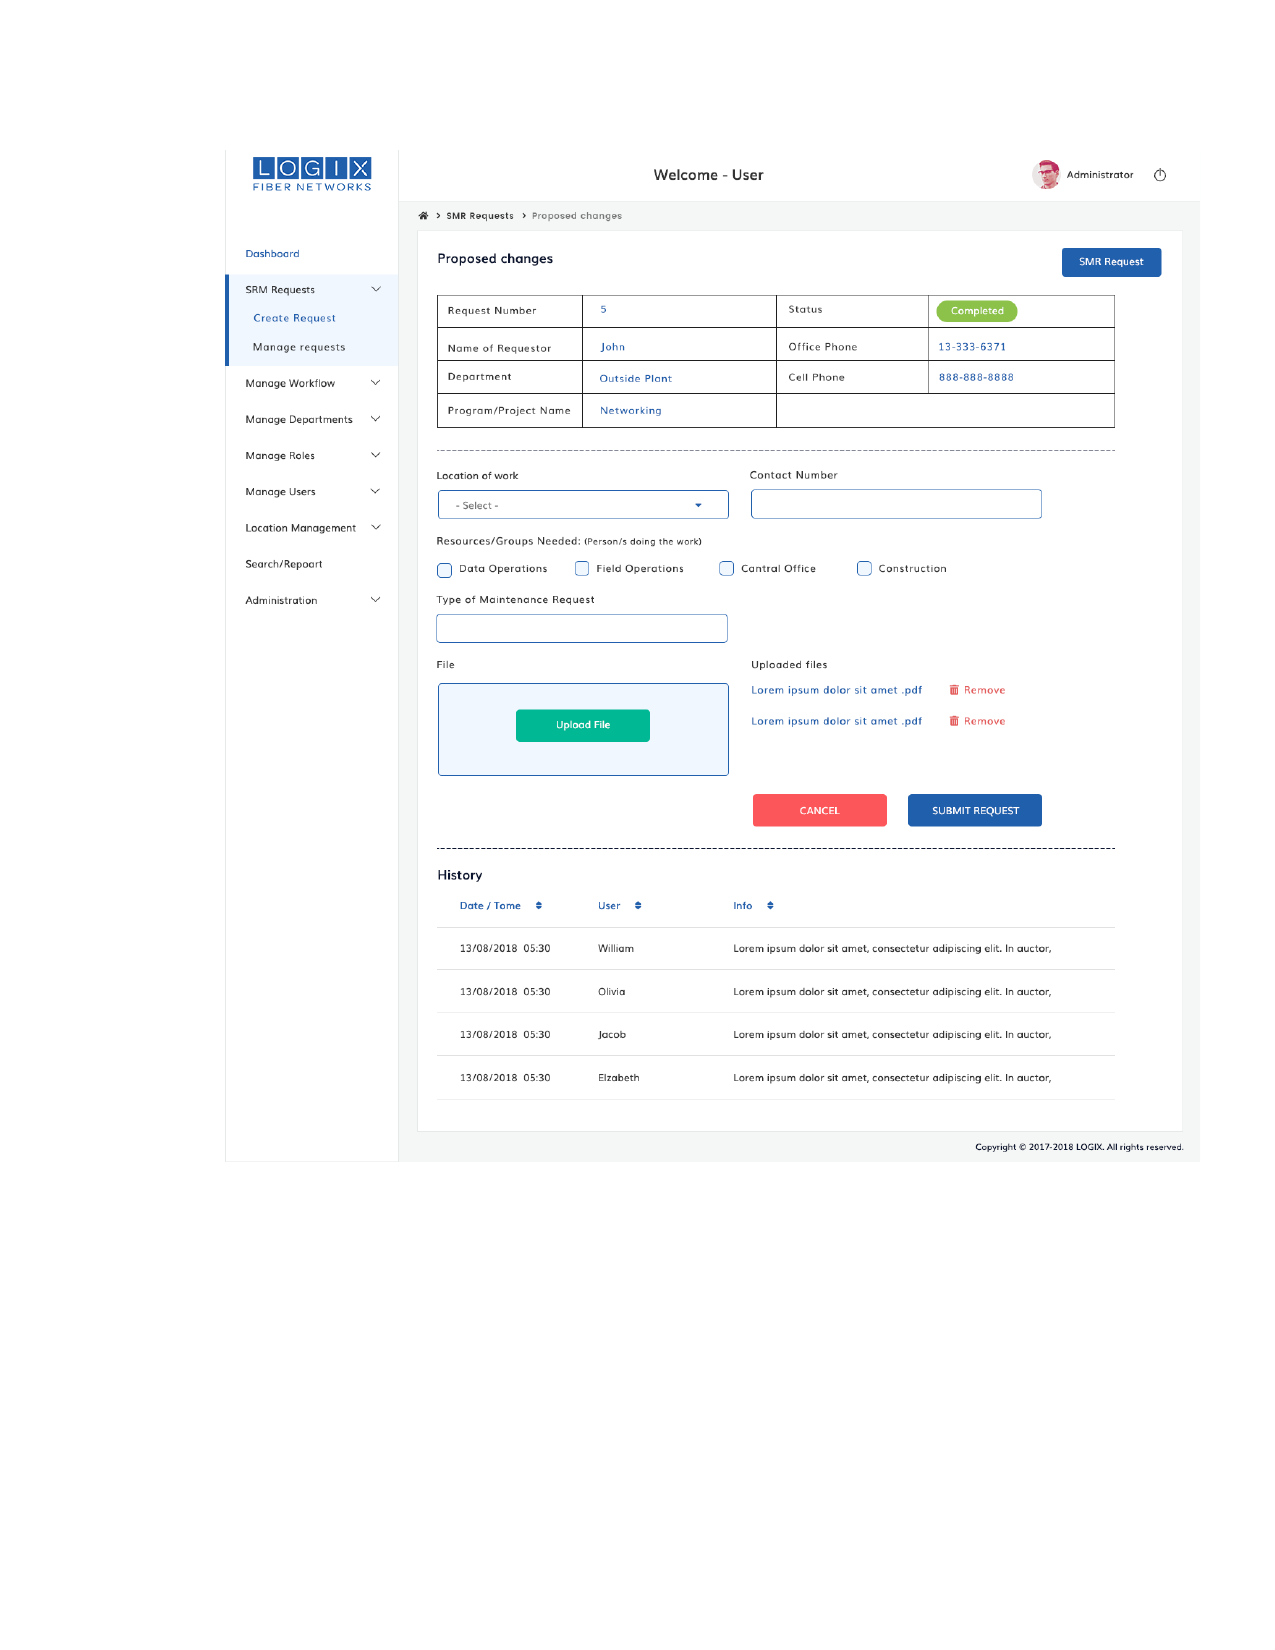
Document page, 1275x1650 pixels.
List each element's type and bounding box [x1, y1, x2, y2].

picture [225, 150, 1200, 1162]
